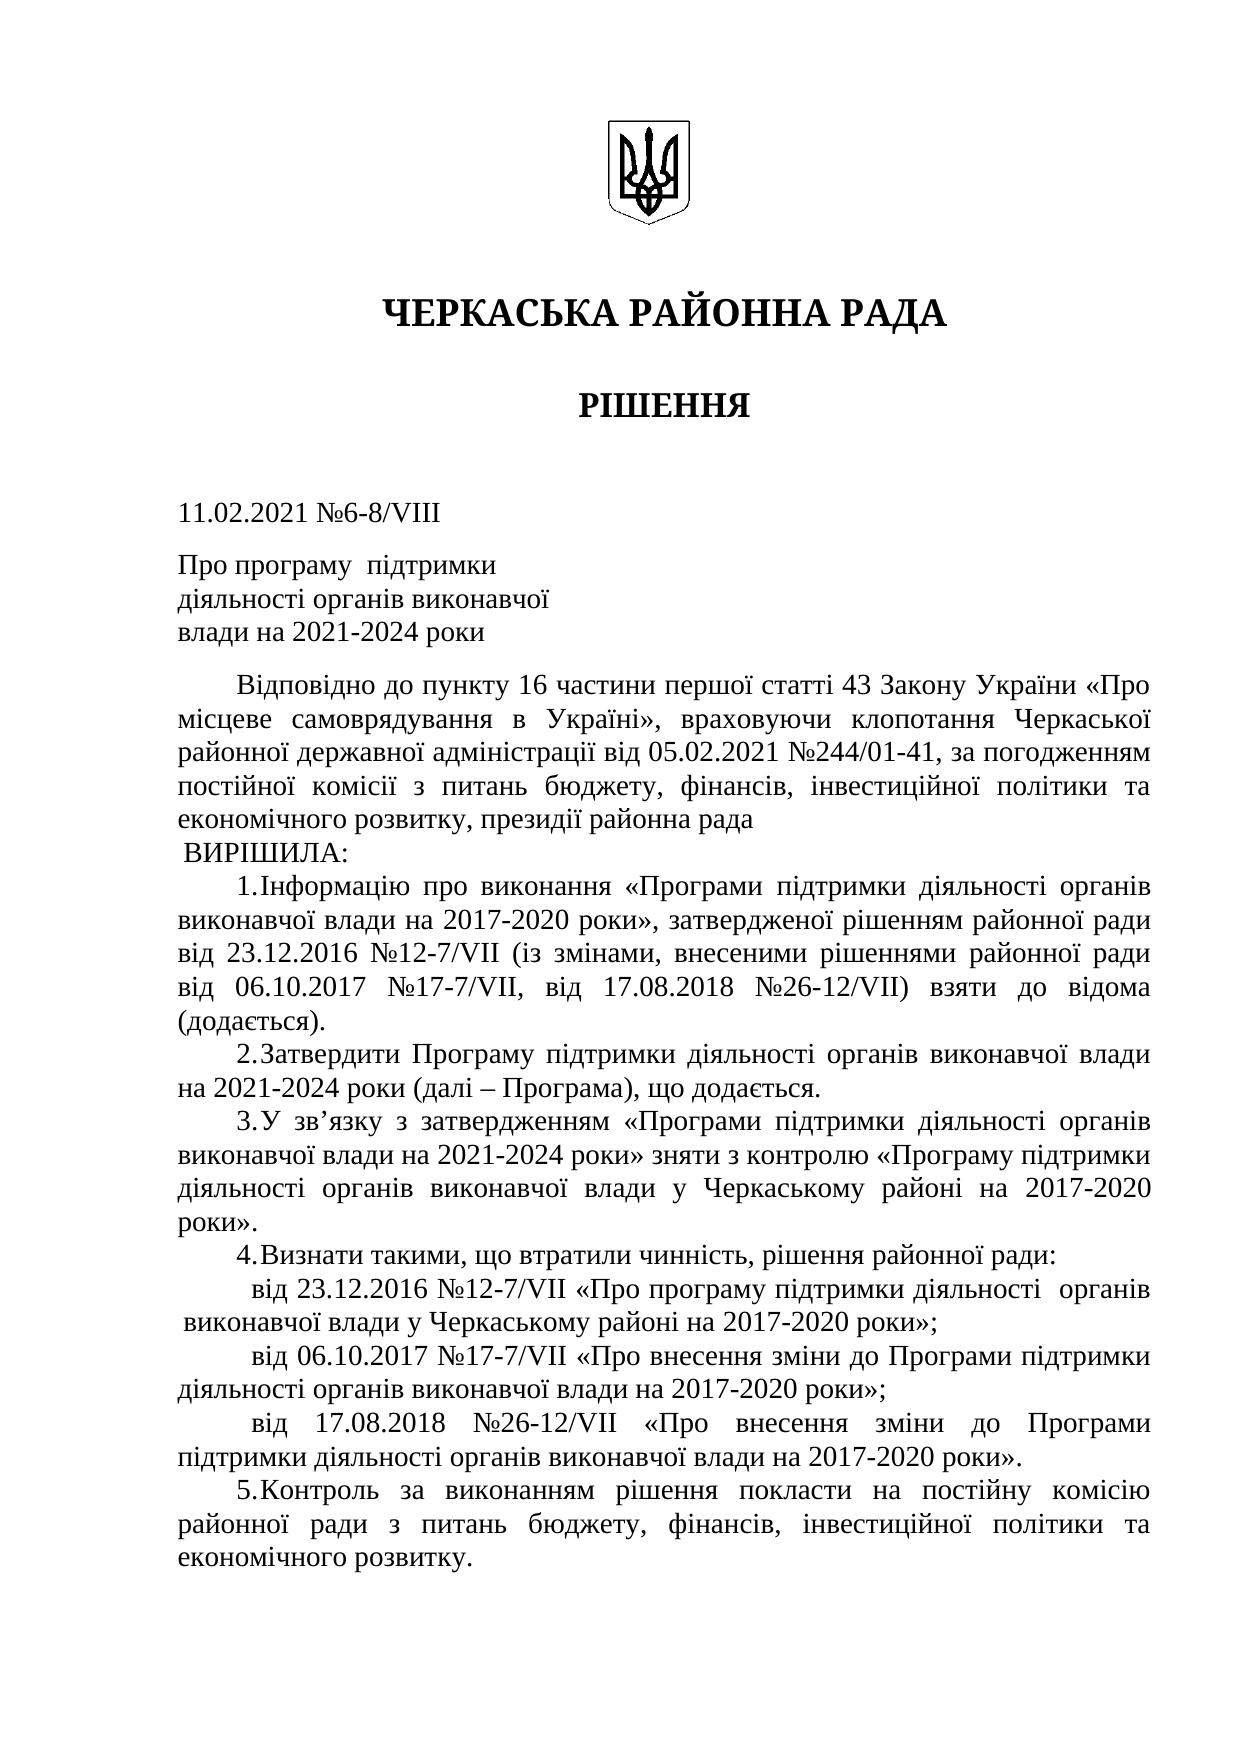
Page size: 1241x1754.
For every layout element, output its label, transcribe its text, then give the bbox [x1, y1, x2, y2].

list Контроль за виконанням рішення покласти на постійну комісію районної ради з питань бюджету, фінансів, інвестиційної політики та економічного розвитку. [177, 1472, 1152, 1573]
text влади на 2021-2024 роки [177, 614, 1152, 648]
text 11.02.2021 №6-8/VІІІ [177, 495, 1152, 528]
text Відповідно до пункту 16 частини першої статті 43 Закону України «Про місцеве самоврядування в Україні», враховуючи клопотання Черкаської районної державної адміністрації від 05.02.2021 №244/01-41, за погодженням постійної комісії з питань бюджету, фінансів, інвестиційної політики та економічного розвитку, президії районна рада [177, 667, 1152, 835]
text від 17.08.2018 №26-12/VІІ «Про внесення зміни до Програми підтримки діяльності органів виконавчої влади на 2017-2020 роки». [177, 1405, 1152, 1472]
text від 06.10.2017 №17-7/VІІ «Про внесення зміни до Програми підтримки діяльності органів виконавчої влади на 2017-2020 роки»; [177, 1338, 1152, 1405]
list Затвердити Програму підтримки діяльності органів виконавчої влади на 2021-2024 роки (далі – Програма), що додається. [177, 1036, 1152, 1103]
list Визнати такими, що втратили чинність, рішення районної ради: [162, 1237, 1152, 1271]
subtitle РІШЕННЯ [177, 382, 1152, 428]
text ВИРІШИЛА: [183, 835, 1152, 868]
subtitle ЧЕРКАСЬКА РАЙОННА РАДА [177, 286, 1152, 337]
picture [605, 118, 693, 228]
text від 23.12.2016 №12-7/VІІ «Про програму підтримки діяльності органів виконавчої влади у Черкаському районі на 2017-2020 роки»; [183, 1271, 1152, 1338]
text Про програму підтримки [177, 547, 1152, 581]
list Інформацію про виконання «Програми підтримки діяльності органів виконавчої влади на 2017-2020 роки», затвердженої рішенням районної ради від 23.12.2016 №12-7/VІІ (із змінами, внесеними рішеннями районної ради від 06.10.2017 №17-7/VІІ, від 17.08.2018 №26-12/VІІ) взяти до відома (додається). [177, 868, 1152, 1036]
list У зв’язку з затвердженням «Програми підтримки діяльності органів виконавчої влади на 2021-2024 роки» зняти з контролю «Програму підтримки діяльності органів виконавчої влади у Черкаському районі на 2017-2020 роки». [177, 1103, 1152, 1237]
text діяльності органів виконавчої [177, 581, 1152, 614]
